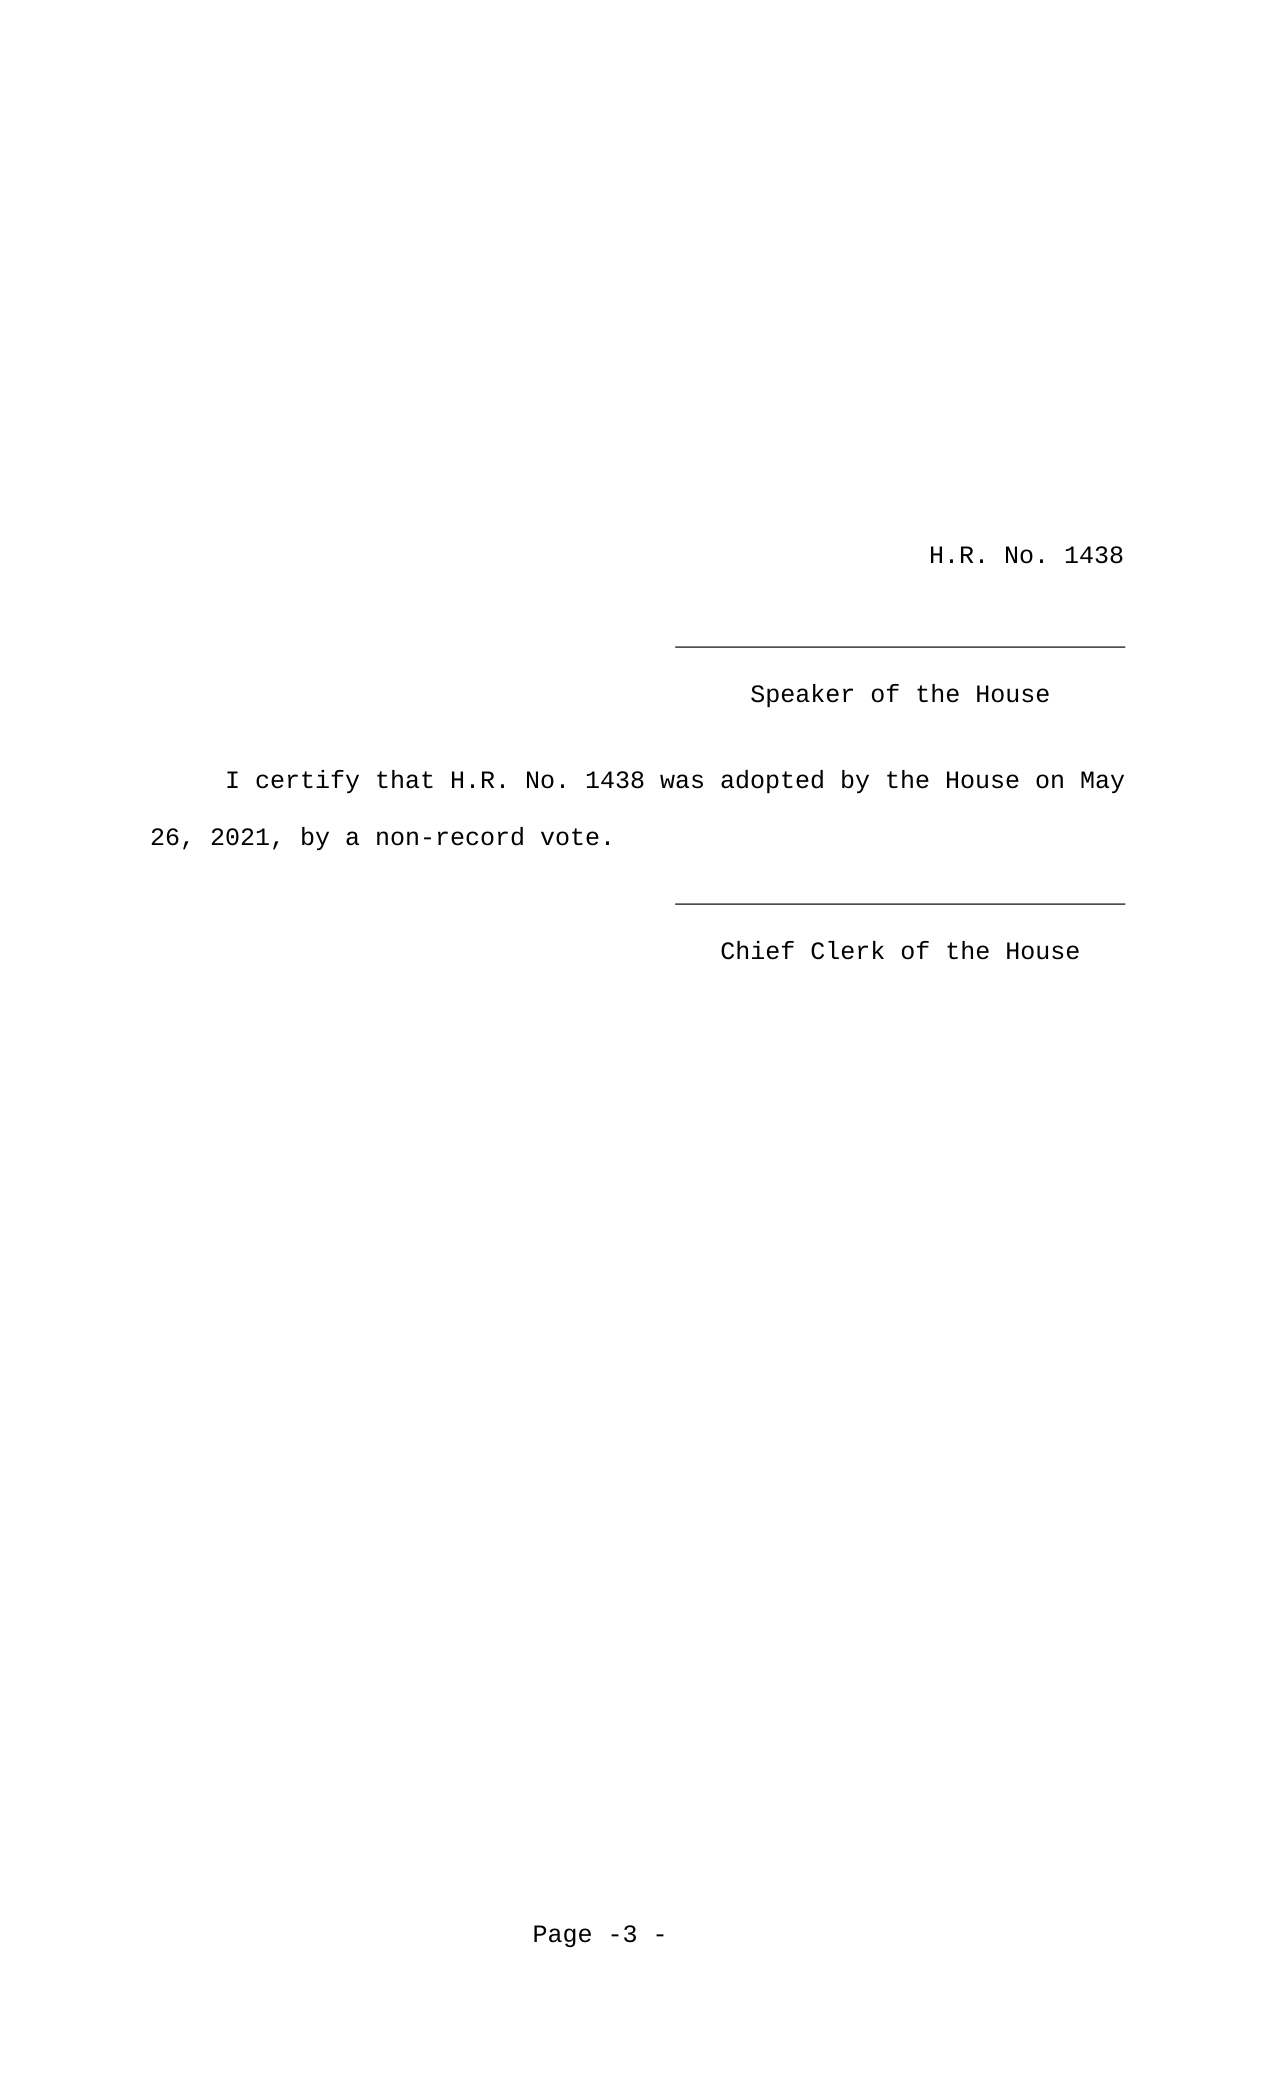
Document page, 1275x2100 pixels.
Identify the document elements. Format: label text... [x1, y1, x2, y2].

text Speaker of the House [150, 681, 1125, 710]
text I certify that H.R. No. 1438 was adopted by the House on May 26, 2021, by a non-record vote. [150, 767, 1125, 853]
text ______________________________ [150, 881, 1125, 910]
text ______________________________ [150, 624, 1125, 653]
text Chief Clerk of the House [150, 938, 1125, 967]
